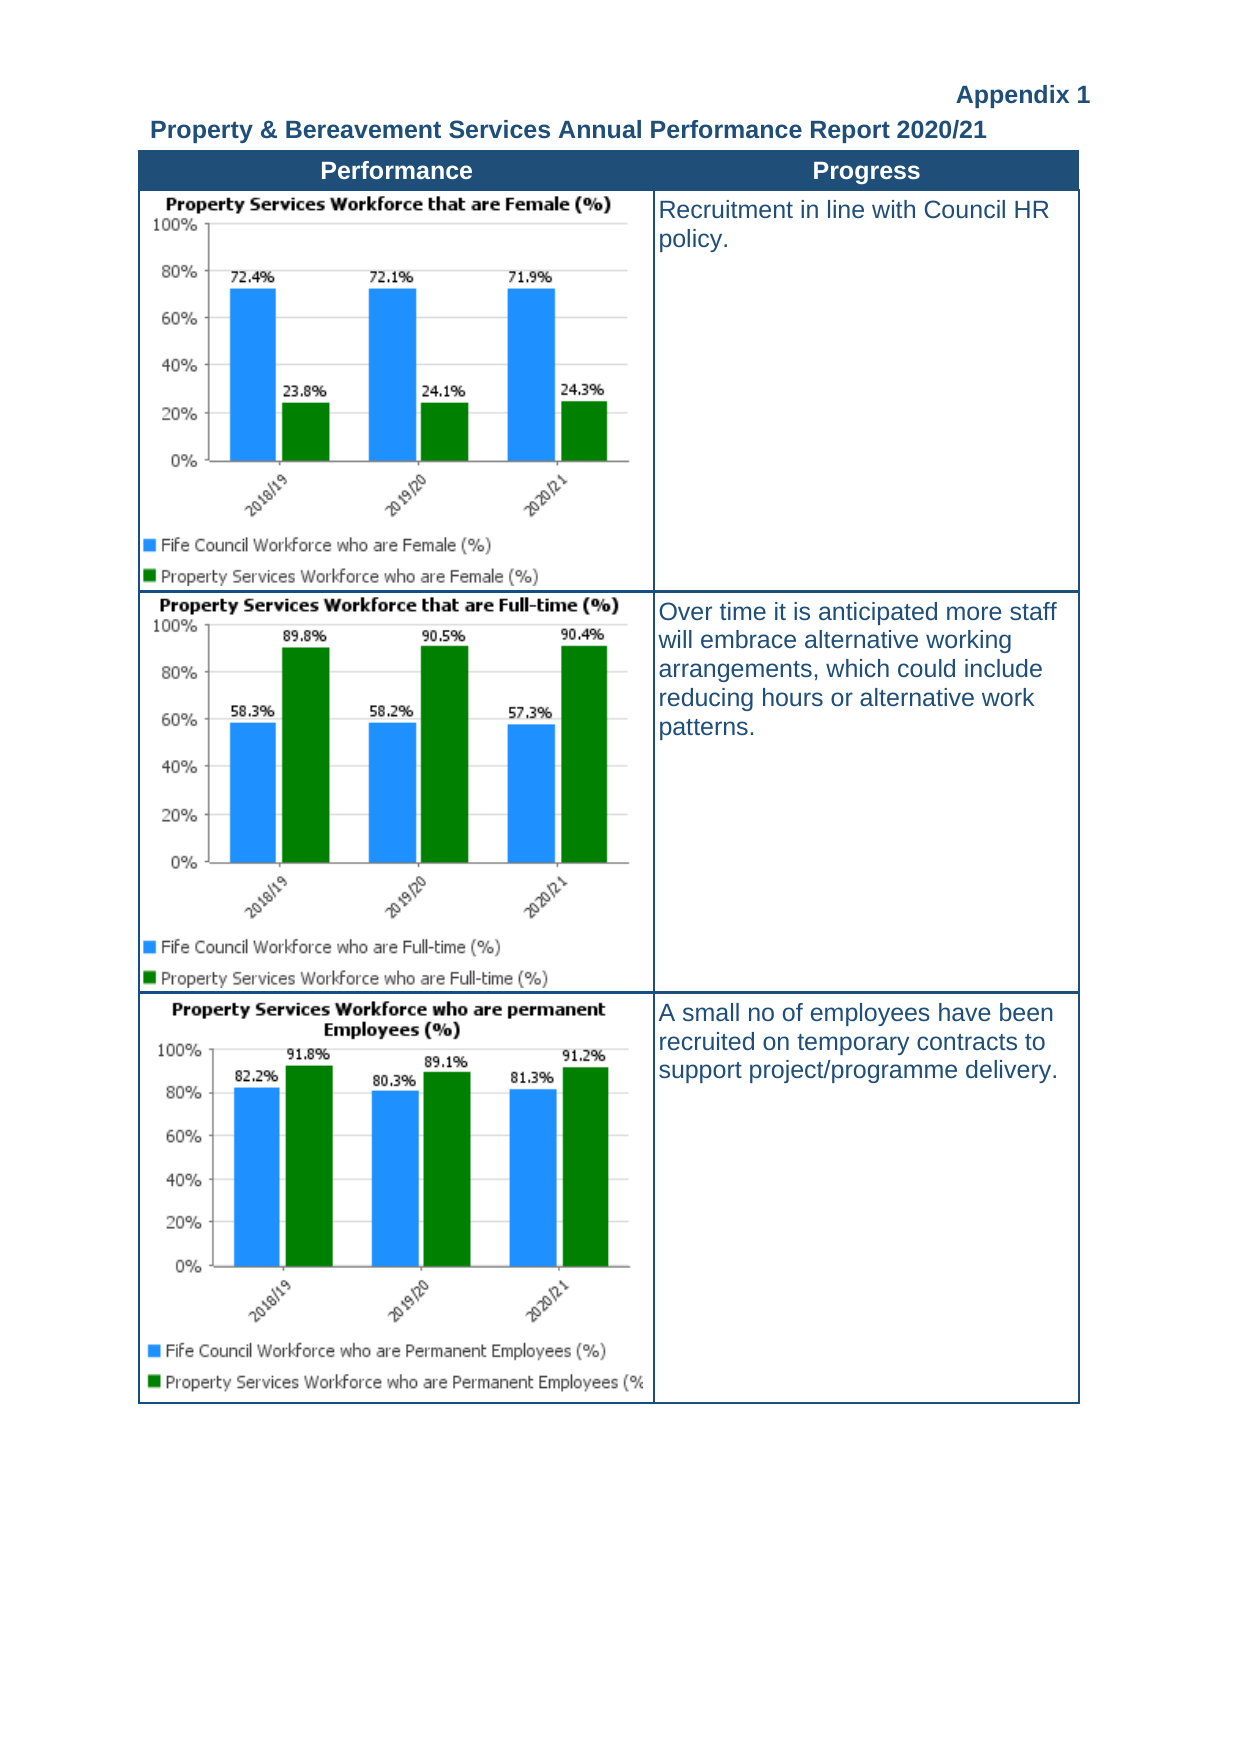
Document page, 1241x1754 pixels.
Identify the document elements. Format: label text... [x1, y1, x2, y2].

table_header Performance [140, 152, 653, 189]
picture [142, 195, 631, 586]
table_header Progress [655, 150, 1079, 189]
table_cell [140, 191, 653, 590]
table_cell A small no of employees have been recruited on temporary contracts to support project/programme delivery. [655, 994, 1078, 1402]
table_cell [140, 994, 653, 1402]
picture [142, 997, 643, 1398]
table_cell Recruitment in line with Council HR policy. [655, 191, 1078, 590]
picture [142, 596, 631, 988]
table_cell Over time it is anticipated more staff will embrace alternative working arrangements, which could include reducing hours or alternative work patterns. [655, 593, 1078, 991]
table_cell [140, 593, 653, 991]
